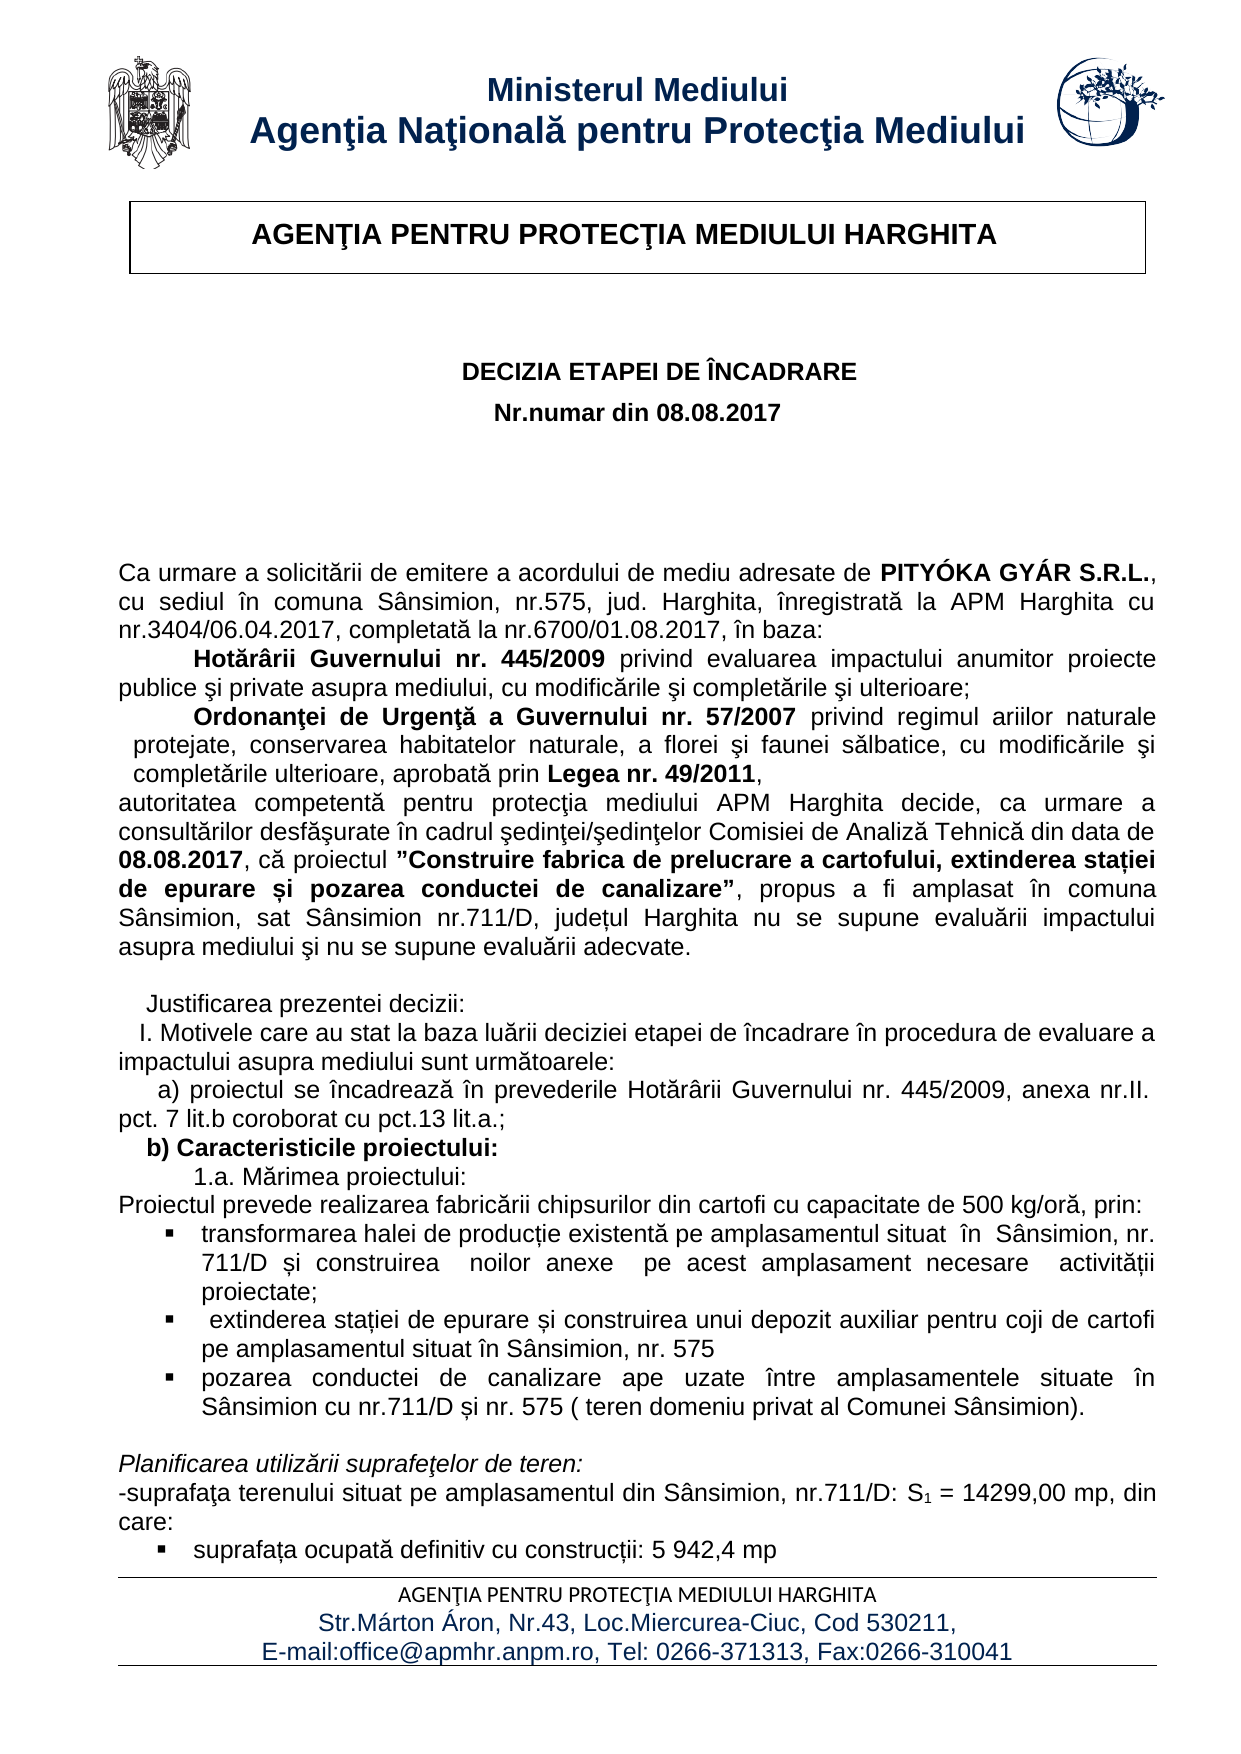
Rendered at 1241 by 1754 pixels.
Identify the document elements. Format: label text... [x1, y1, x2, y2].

list Hotărârii Guvernului nr. 445/2009 privind evaluarea impactului anumitor proiecte publice şi private asupra mediului, cu modificările şi completările şi ulterioare; [118, 644, 1157, 701]
text Planificarea utilizării suprafeţelor de teren: [118, 1449, 1157, 1478]
list suprafața ocupată definitiv cu construcții: 5 942,4 mp [156, 1536, 1157, 1564]
list transformarea halei de producție existentă pe amplasamentul situat în Sânsimion, nr. 711/D și construirea noilor anexe pe acest amplasament necesare activității proiectate; [163, 1219, 1157, 1305]
list pozarea conductei de canalizare ape uzate între amplasamentele situate în Sânsimion cu nr.711/D și nr. 575 ( teren domeniu privat al Comunei Sânsimion). [163, 1363, 1157, 1421]
text Justificarea prezentei decizii: [118, 989, 1157, 1018]
text Ordonanţei de Urgenţă a Guvernului nr. 57/2007 privind regimul ariilor naturale protejate, conservarea habitatelor naturale, a florei şi faunei sǎlbatice, cu modificǎrile şi completǎrile ulterioare, aprobată prin Legea nr. 49/2011, [133, 701, 1157, 788]
text 1.a. Mărimea proiectului: [193, 1161, 1240, 1190]
text I. Motivele care au stat la baza luării deciziei etapei de încadrare în procedura de evaluare a impactului asupra mediului sunt următoarele: [118, 1018, 1157, 1075]
subtitle DECIZIA ETAPEI DE ÎNCADRARE [118, 357, 1157, 385]
list extinderea stației de epurare și construirea unui depozit auxiliar pentru coji de cartofi pe amplasamentul situat în Sânsimion, nr. 575 [163, 1305, 1157, 1363]
text Ca urmare a solicitării de emitere a acordului de mediu adresate de PITYÓKA GYÁR S.R.L., cu sediul în comuna Sânsimion, nr.575, jud. Harghita, înregistrată la APM Harghita cu nr.3404/06.04.2017, completată la nr.6700/01.08.2017, în baza: [118, 558, 1157, 644]
text Proiectul prevede realizarea fabricării chipsurilor din cartofi cu capacitate de 500 kg/oră, prin: [118, 1190, 1157, 1219]
text -suprafaţa terenului situat pe amplasamentul din Sânsimion, nr.711/D: S1 = 14299,00 mp, din care: [118, 1478, 1157, 1536]
text autoritatea competentă pentru protecţia mediului APM Harghita decide, ca urmare a consultărilor desfăşurate în cadrul şedinţei/şedinţelor Comisiei de Analiză Tehnică din data de 08.08.2017, că proiectul ”Construire fabrica de prelucrare a cartofului, extinderea stației de epurare și pozarea conductei de canalizare”, propus a fi amplasat în comuna Sânsimion, sat Sânsimion nr.711/D, județul Harghita nu se supune evaluării impactului asupra mediului şi nu se supune evaluării adecvate. [118, 788, 1157, 960]
text b) Caracteristicile proiectului: [118, 1133, 1240, 1161]
subtitle Nr.numar din 08.08.2017 [118, 398, 1157, 427]
text a) proiectul se încadrează în prevederile Hotărârii Guvernului nr. 445/2009, anexa nr.II. pct. 7 lit.b coroborat cu pct.13 lit.a.; [118, 1075, 1152, 1133]
